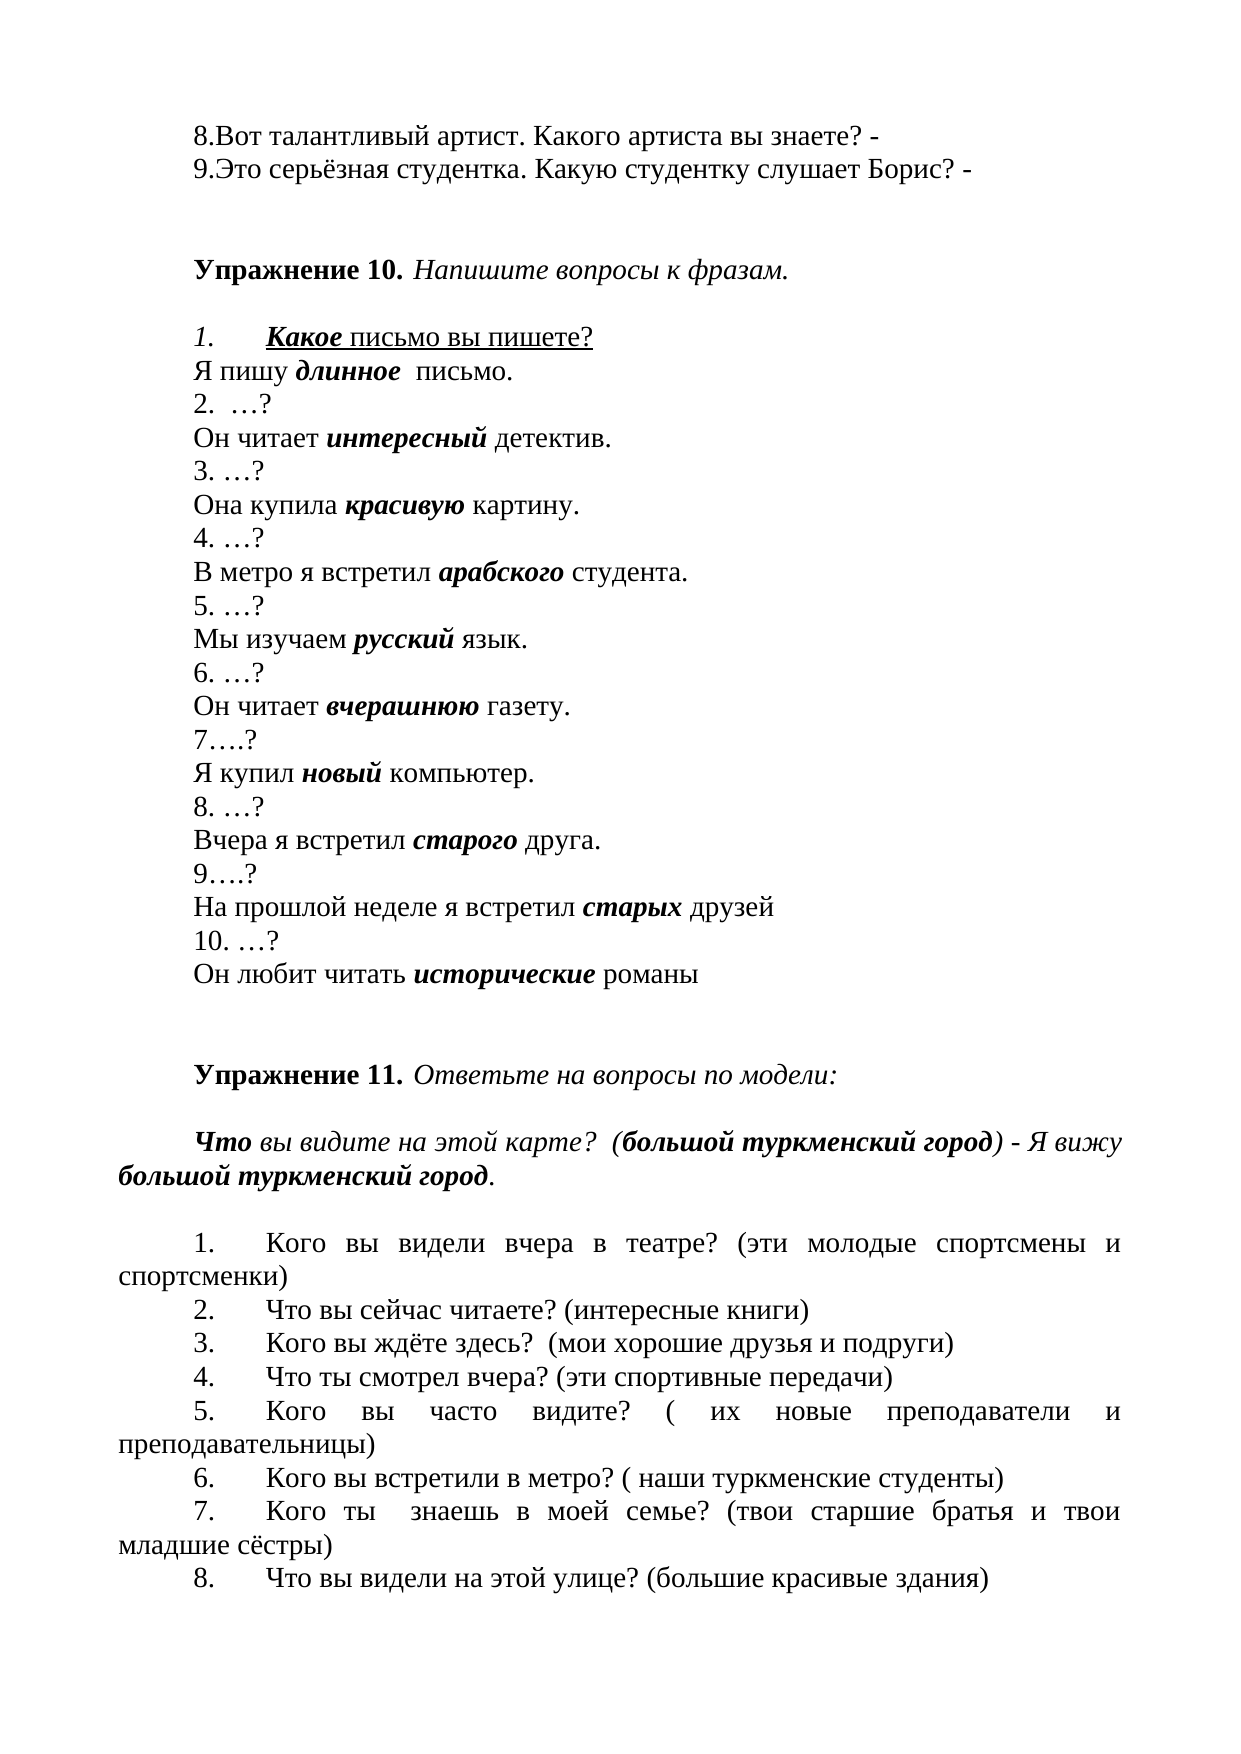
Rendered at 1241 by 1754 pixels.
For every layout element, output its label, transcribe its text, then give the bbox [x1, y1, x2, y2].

text 8.Вот талантливый артист. Какого артиста вы знаете? - [118, 118, 1122, 152]
list Кого вы видели вчера в театре? (эти молодые спортсмены и спортсменки) [118, 1225, 1122, 1292]
text Упражнение 10. Напишите вопросы к фразам. [118, 252, 1122, 286]
text Она купила красивую картину. [118, 487, 1122, 521]
list Кого вы часто видите? ( их новые преподаватели и преподавательницы) [118, 1393, 1122, 1460]
list Кого ты знаешь в моей семье? (твои старшие братья и твои младшие сёстры) [118, 1493, 1122, 1560]
list Кого вы встретили в метро? ( наши туркменские студенты) [118, 1460, 1122, 1493]
text Что вы видите на этой карте? (большой туркменский город) - Я вижу большой туркменский город. [118, 1124, 1122, 1191]
text Вчера я встретил старого друга. [118, 822, 1122, 856]
text Он читает вчерашнюю газету. [118, 688, 1122, 722]
text 6. …? [118, 655, 1122, 688]
list Что вы сейчас читаете? (интересные книги) [118, 1292, 1122, 1326]
list Что вы видели на этой улице? (большие красивые здания) [118, 1560, 1122, 1594]
text 1. Какое письмо вы пишете? [118, 319, 1122, 353]
text Я купил новый компьютер. [118, 755, 1122, 789]
text Мы изучаем русский язык. [118, 621, 1122, 655]
text Он любит читать исторические романы [118, 957, 1122, 990]
text 3. …? [118, 453, 1122, 487]
list Кого вы ждёте здесь? (мои хорошие друзья и подруги) [118, 1326, 1122, 1359]
text 8. …? [118, 789, 1122, 822]
text 10. …? [118, 923, 1122, 957]
text Упражнение 11. Ответьте на вопросы по модели: [118, 1057, 1122, 1091]
text 4. …? [118, 521, 1122, 554]
text Он читает интересный детектив. [118, 420, 1122, 453]
text В метро я встретил арабского студента. [118, 554, 1122, 588]
text 9….? [118, 856, 1122, 889]
text 2. …? [118, 386, 1122, 420]
text 5. …? [118, 588, 1122, 621]
text На прошлой неделе я встретил старых друзей [118, 889, 1122, 923]
text Я пишу длинное письмо. [118, 353, 1122, 386]
text 7….? [118, 722, 1122, 755]
list Что ты смотрел вчера? (эти спортивные передачи) [118, 1359, 1122, 1393]
text 9.Это серьёзная студентка. Какую студентку слушает Борис? - [118, 152, 1122, 185]
